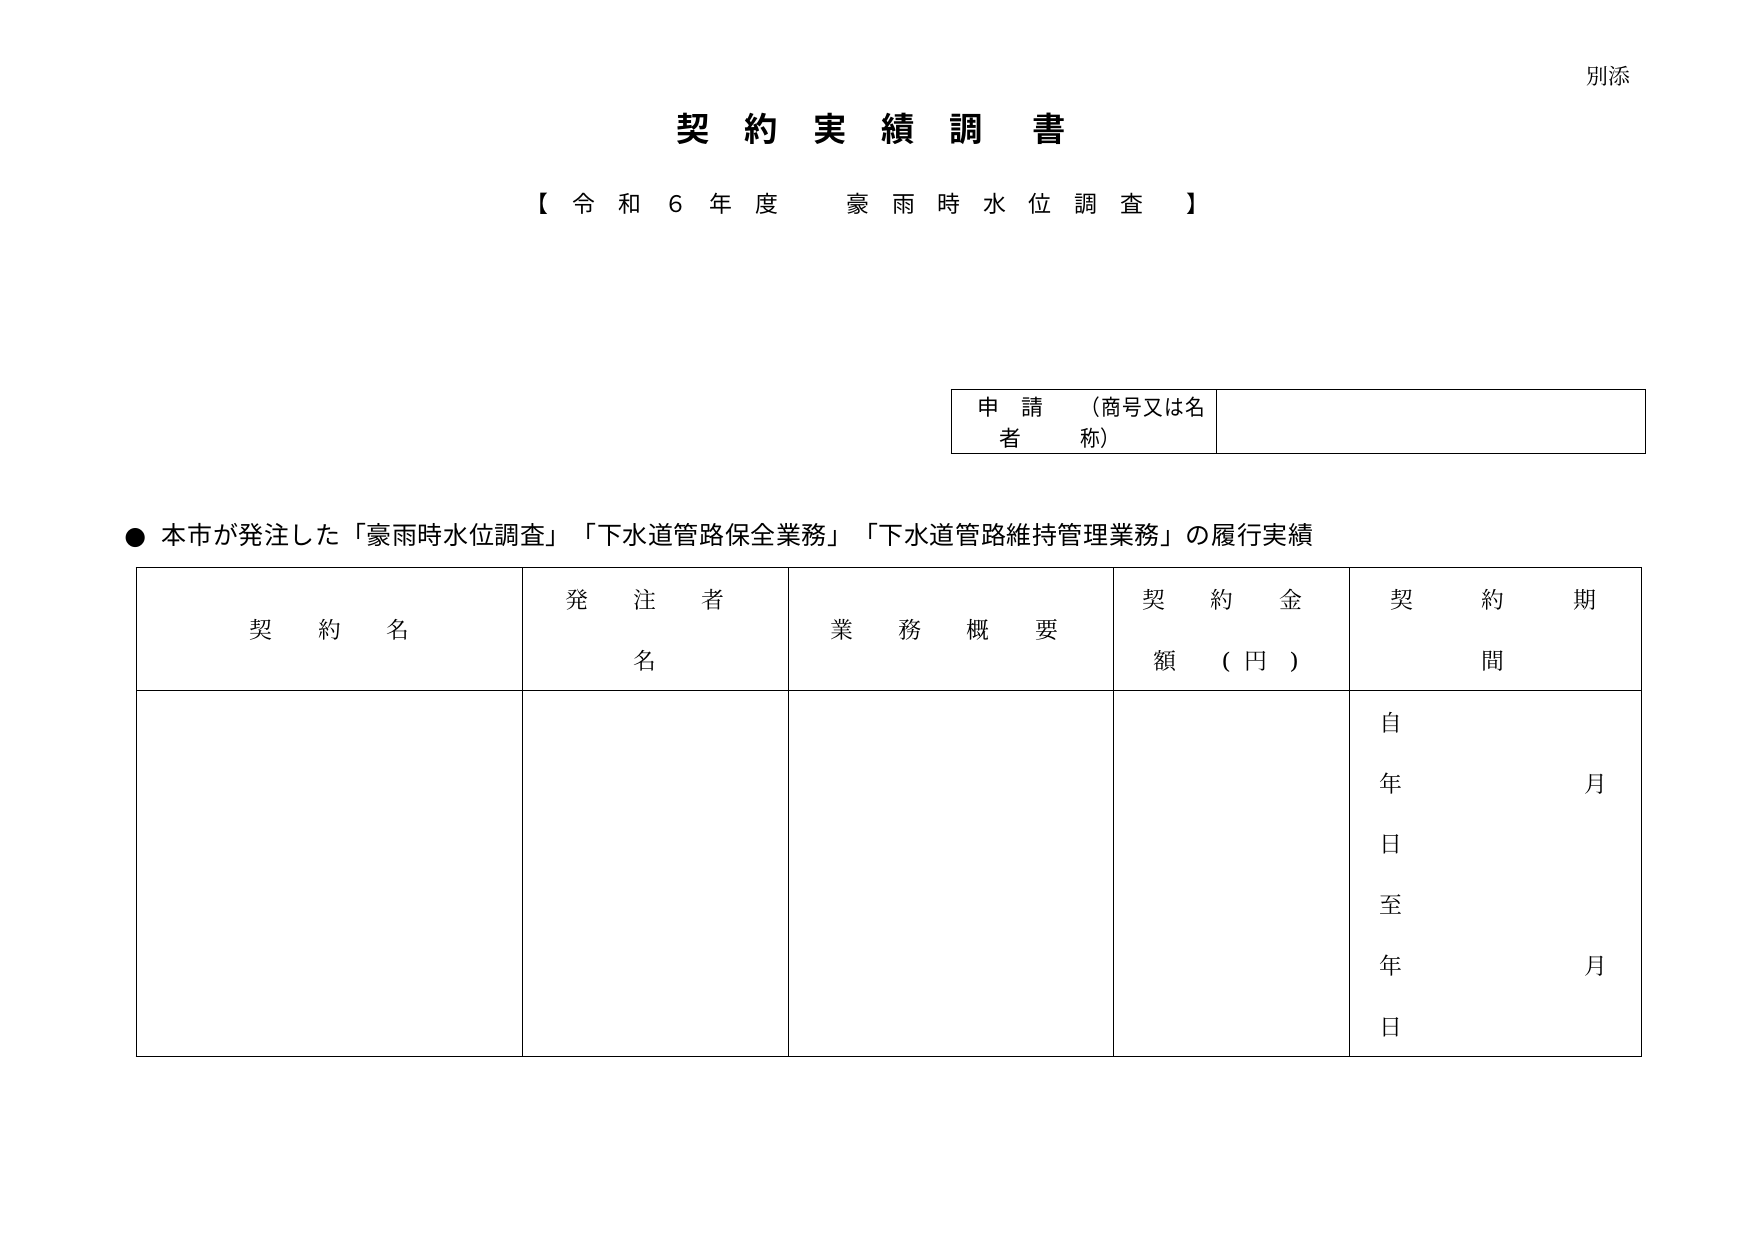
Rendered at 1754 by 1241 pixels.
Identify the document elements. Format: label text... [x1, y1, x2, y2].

table_cell [137, 691, 522, 1056]
table_header 契 約 期 間 [1350, 568, 1641, 690]
table_header 契 約 名 [137, 568, 522, 690]
table_header [1217, 390, 1645, 453]
text 契約実績調書 [124, 96, 1630, 157]
table_header 発 注 者 名 [523, 568, 788, 690]
table_header 契 約 金 額 (円) [1114, 568, 1349, 690]
table_header 業 務 概 要 [789, 568, 1113, 690]
text 【令和６年度 豪雨時水位調査】 [124, 172, 1633, 233]
table_header （商号又は名称） [1069, 390, 1216, 453]
table_header 申 請 者 [952, 390, 1069, 453]
table_cell [789, 691, 1113, 1056]
table_cell [1114, 691, 1349, 1056]
list 本市が発注した「豪雨時水位調査」「下水道管路保全業務」「下水道管路維持管理業務」の履行実績 [124, 514, 1603, 552]
table_cell 自 年 月 日 至 年 月 日 [1350, 691, 1641, 1056]
table_cell [523, 691, 788, 1056]
